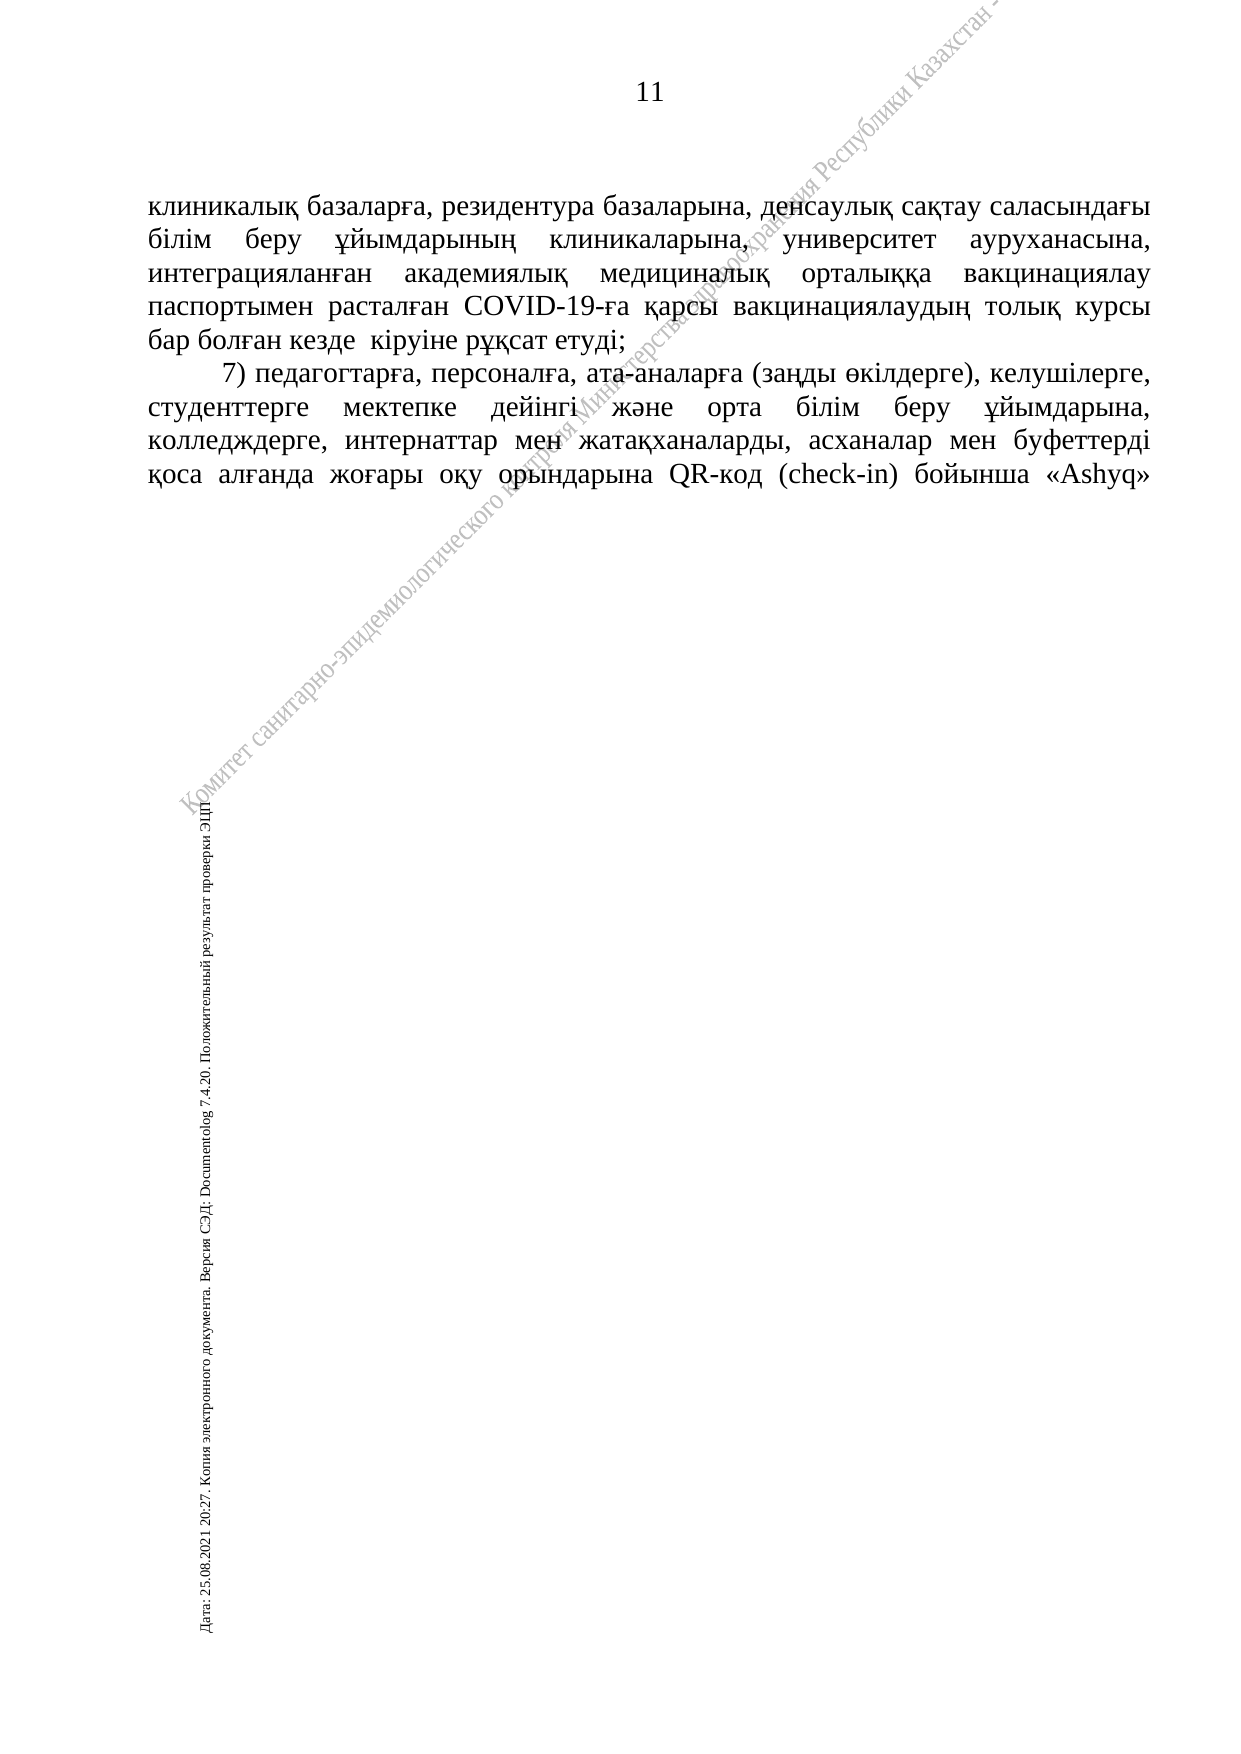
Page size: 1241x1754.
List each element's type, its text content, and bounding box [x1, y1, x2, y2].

text 7) педагогтарға, персоналға, ата-аналарға (заңды өкілдерге), келушілерге, студенттерге мектепке дейінгі және орта білім беру ұйымдарына, колледждерге, интернаттар мен жатақханаларды, асханалар мен буфеттерді қоса алғанда жоғары оқу орындарына QR-код (check-in) бойынша «Ashyq» қосымшасы арқылы, оның ішінде басқа платформалар (мысалы, EGOV mobile, Аitu,Kaspi.kz, Halyk Bank, Sberbank.kz, сайт www.ashyq.kz платформасындағы аналог) арқылы тіркелу кезінде кіруге рұқсат етуді қамтамасыз етсін; [148, 355, 1152, 489]
text 6) (қол қойылған хабардар етілген келісімі болған кезде рұқсат етілетін, тұрақты медициналық қарсы көрсетілімдері бар адамдарды, COVID-19-мен ауырып сауыққан адамдарды сауыққаннан кейін 3 ай ішінде қоспағанда) медициналық колледждер мен жоғары оқу орындарының білім алушыларына клиникалық базаларға, резидентура базаларына, денсаулық сақтау саласындағы білім беру ұйымдарының клиникаларына, университет ауруханасына, интеграцияланған академиялық медициналық орталыққа вакцинациялау паспортымен расталған COVID-19-ға қарсы вакцинациялаудың толық курсы бар болған кезде кіруіне рұқсат етуді; [148, 188, 1152, 355]
